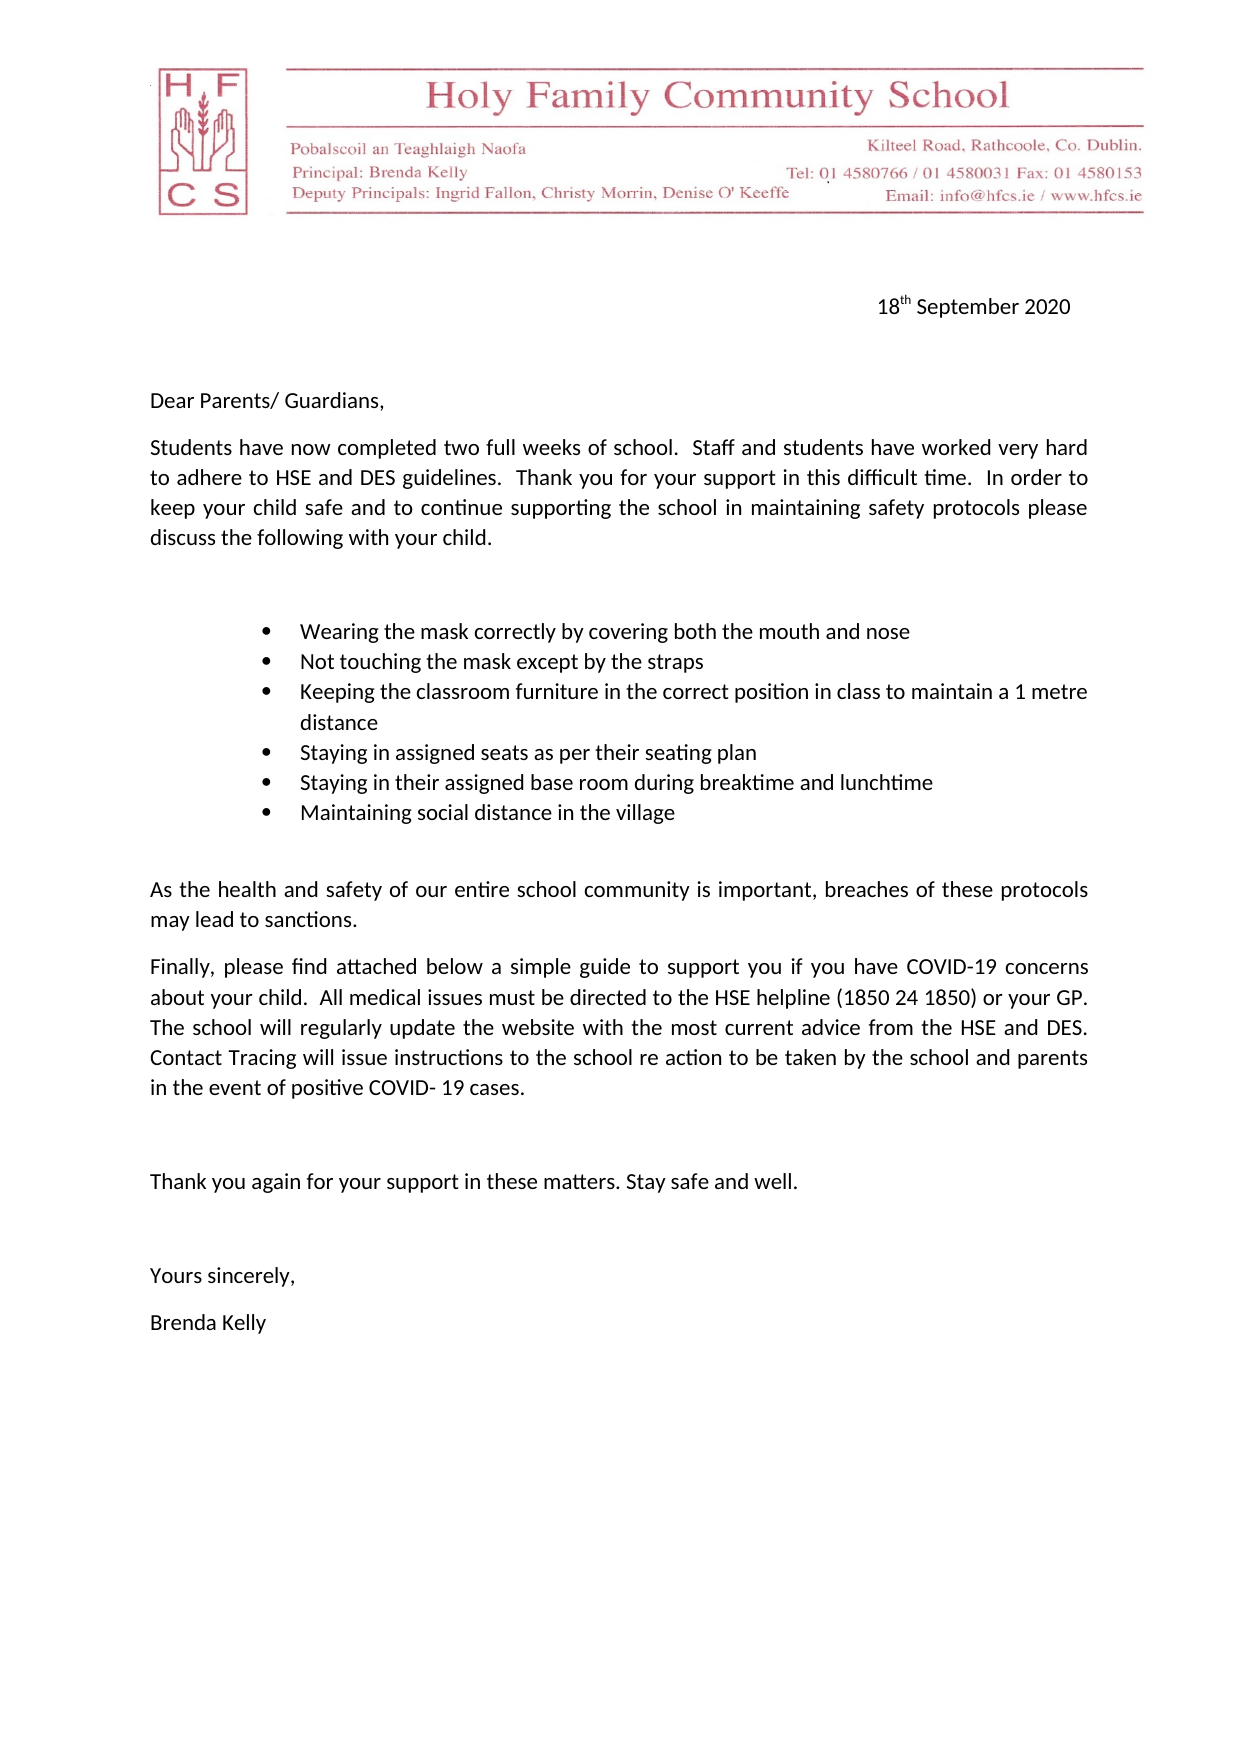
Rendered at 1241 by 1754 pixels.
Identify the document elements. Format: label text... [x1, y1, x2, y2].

list Wearing the mask correctly by covering both the mouth and nose [262, 617, 1090, 645]
text Dear Parents/ Guardians, [150, 386, 1090, 414]
text As the health and safety of our entire school community is important, breaches of these protocols may lead to sanctions. [150, 875, 1090, 933]
list Maintaining social distance in the village [262, 798, 1090, 826]
list Staying in their assigned base room during breaktime and lunchtime [262, 768, 1090, 796]
text Brenda Kelly [150, 1308, 1090, 1336]
list Staying in assigned seats as per their seating plan [262, 738, 1090, 766]
text Students have now completed two full weeks of school. Staff and students have worked very hard to adhere to HSE and DES guidelines. Thank you for your support in this difficult time. In order to keep your child safe and to continue supporting the school in maintaining safety protocols please discuss the following with your child. [150, 433, 1090, 551]
text Thank you again for your support in these matters. Stay safe and well. [150, 1167, 1090, 1195]
list Keeping the classroom furniture in the correct position in class to maintain a 1 metre distance [262, 677, 1090, 736]
text 18th September 2020 [150, 292, 1090, 320]
picture [150, 59, 1162, 227]
list Not touching the mask except by the straps [262, 647, 1090, 675]
text Yours sincerely, [150, 1261, 1090, 1289]
text Finally, please find attached below a simple guide to support you if you have COVID-19 concerns about your child. All medical issues must be directed to the HSE helpline (1850 24 1850) or your GP. The school will regularly update the website with the most current advice from the HSE and DES. Contact Tracing will issue instructions to the school re action to be taken by the school and parents in the event of positive COVID- 19 cases. [150, 952, 1090, 1101]
